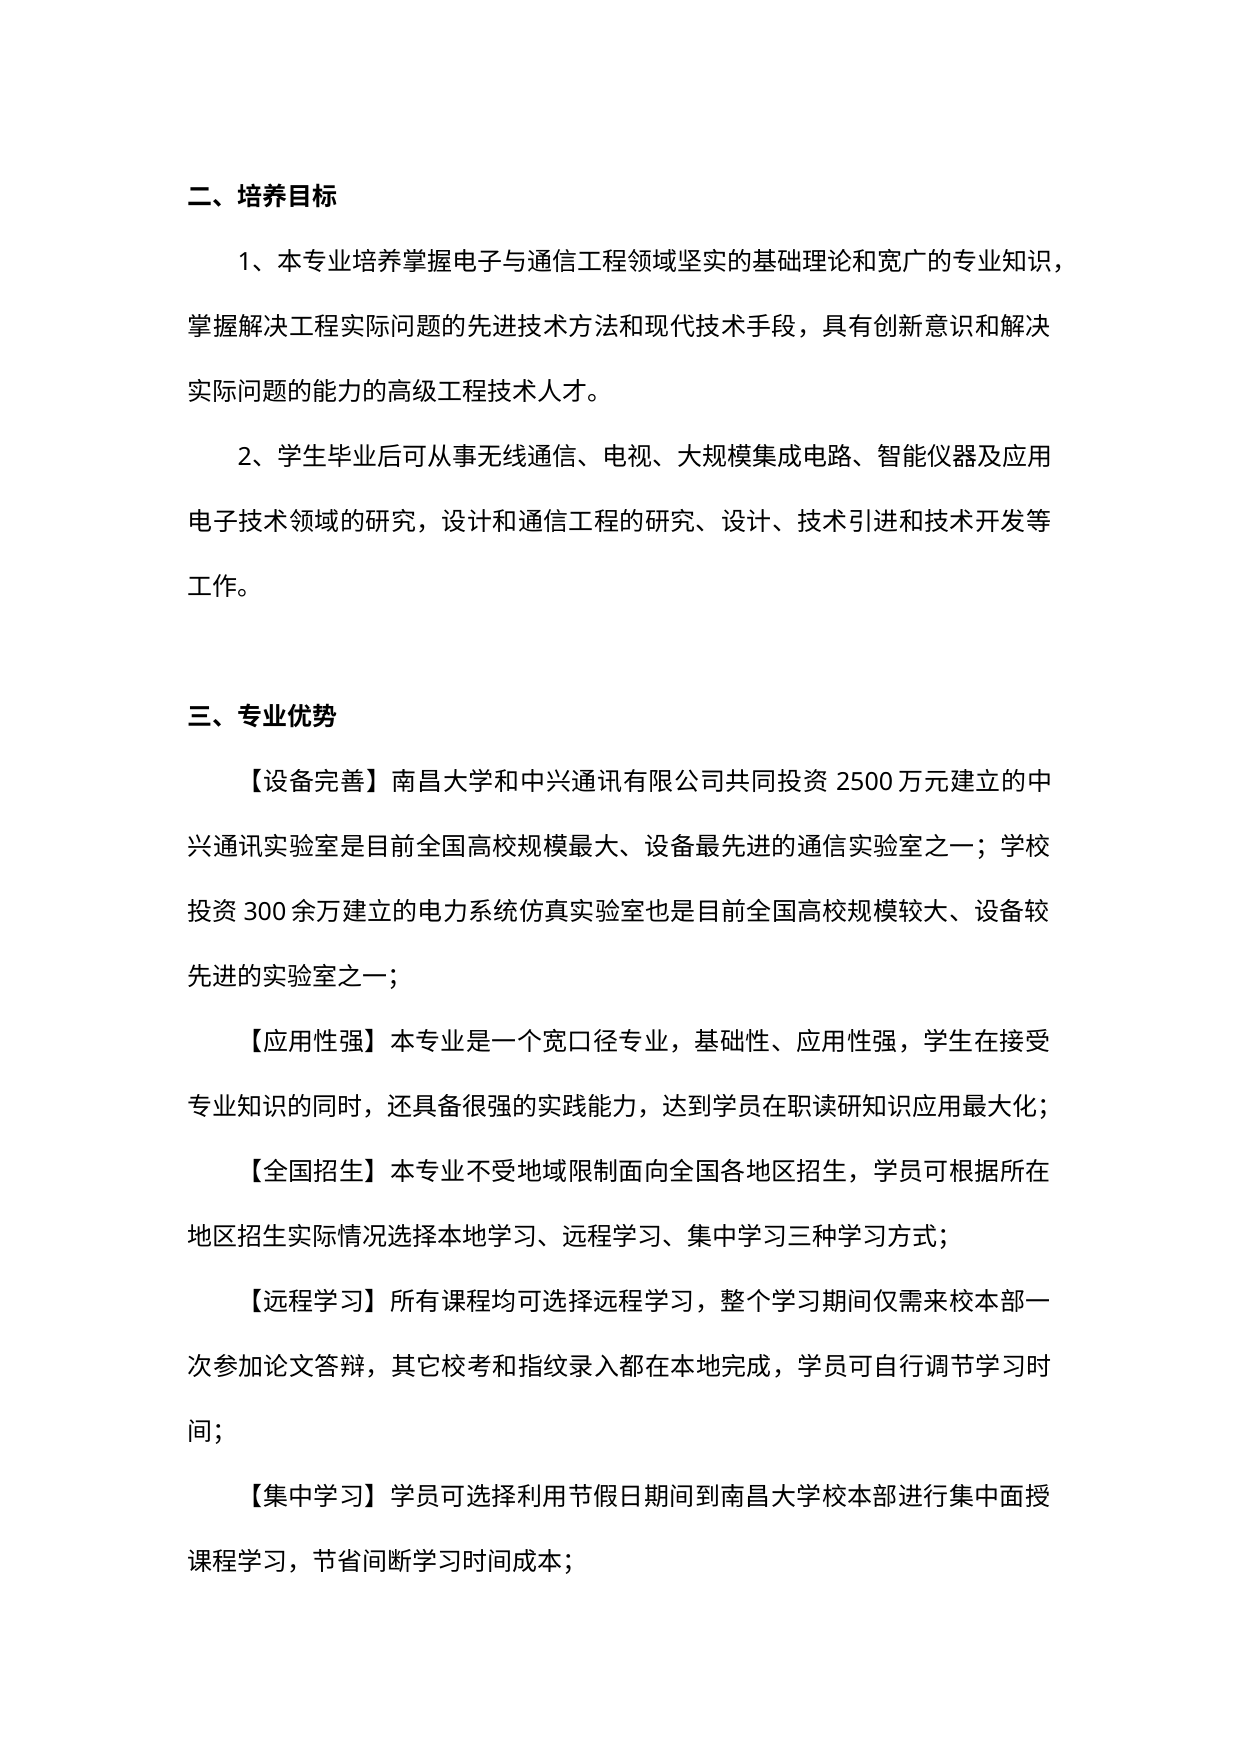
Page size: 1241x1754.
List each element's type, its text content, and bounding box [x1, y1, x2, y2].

text 二、培养目标 [187, 162, 1053, 227]
text 【远程学习】所有课程均可选择远程学习，整个学习期间仅需来校本部一次参加论文答辩，其它校考和指纹录入都在本地完成，学员可自行调节学习时间； [187, 1267, 1053, 1462]
text 2、学生毕业后可从事无线通信、电视、大规模集成电路、智能仪器及应用电子技术领域的研究，设计和通信工程的研究、设计、技术引进和技术开发等工作。 [187, 422, 1053, 617]
text 1、本专业培养掌握电子与通信工程领域坚实的基础理论和宽广的专业知识，掌握解决工程实际问题的先进技术方法和现代技术手段，具有创新意识和解决实际问题的能力的高级工程技术人才。 [187, 227, 1053, 422]
text 【全国招生】本专业不受地域限制面向全国各地区招生，学员可根据所在地区招生实际情况选择本地学习、远程学习、集中学习三种学习方式； [187, 1137, 1053, 1267]
text 【设备完善】南昌大学和中兴通讯有限公司共同投资2500万元建立的中兴通讯实验室是目前全国高校规模最大、设备最先进的通信实验室之一；学校投资300余万建立的电力系统仿真实验室也是目前全国高校规模较大、设备较先进的实验室之一； [187, 747, 1053, 1007]
text 三、专业优势 [187, 682, 1053, 747]
text 【集中学习】学员可选择利用节假日期间到南昌大学校本部进行集中面授课程学习，节省间断学习时间成本； [187, 1462, 1053, 1592]
text 【应用性强】本专业是一个宽口径专业，基础性、应用性强，学生在接受专业知识的同时，还具备很强的实践能力，达到学员在职读研知识应用最大化； [187, 1007, 1053, 1137]
